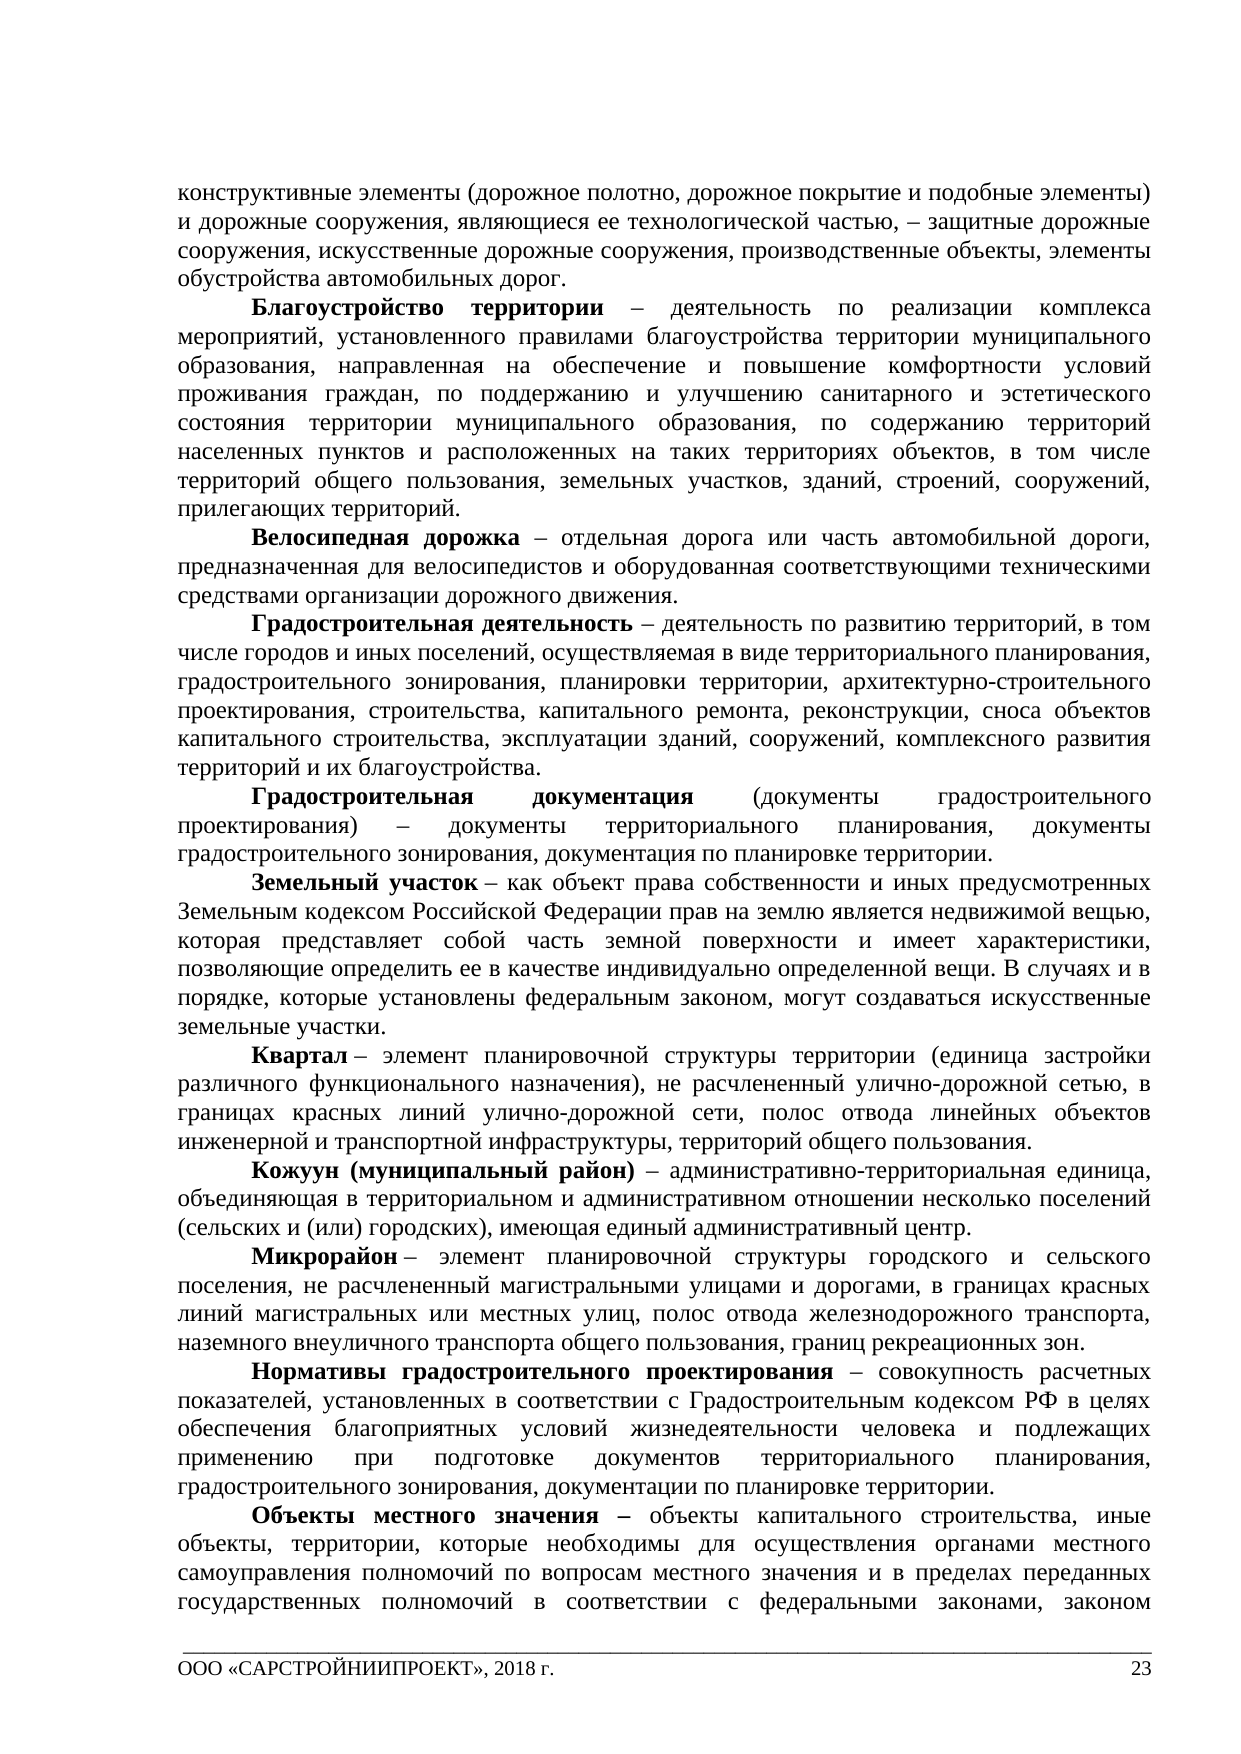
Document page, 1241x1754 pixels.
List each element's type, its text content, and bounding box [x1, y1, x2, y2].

text Велосипедная дорожка – отдельная дорога или часть автомобильной дороги, предназначенная для велосипедистов и оборудованная соответствующими техническими средствами организации дорожного движения. [177, 522, 1152, 608]
text Градостроительная документация (документы градостроительного проектирования) – документы территориального планирования, документы градостроительного зонирования, документация по планировке территории. [177, 781, 1152, 867]
text Нормативы градостроительного проектирования – совокупность расчетных показателей, установленных в соответствии с Градостроительным кодексом РФ в целях обеспечения благоприятных условий жизнедеятельности человека и подлежащих применению при подготовке документов территориального планирования, градостроительного зонирования, документации по планировке территории. [177, 1356, 1152, 1500]
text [177, 1500, 1152, 1615]
text Кожуун (муниципальный район) – административно-территориальная единица, объединяющая в территориальном и административном отношении несколько поселений (сельских и (или) городских), имеющая единый административный центр. [177, 1155, 1152, 1241]
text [177, 177, 1152, 292]
text Градостроительная деятельность – деятельность по развитию территорий, в том числе городов и иных поселений, осуществляемая в виде территориального планирования, градостроительного зонирования, планировки территории, архитектурно-строительного проектирования, строительства, капитального ремонта, реконструкции, сноса объектов капитального строительства, эксплуатации зданий, сооружений, комплексного развития территорий и их благоустройства. [177, 608, 1152, 781]
text Земельный участок – как объект права собственности и иных предусмотренных Земельным кодексом Российской Федерации прав на землю является недвижимой вещью, которая представляет собой часть земной поверхности и имеет характеристики, позволяющие определить ее в качестве индивидуально определенной вещи. В случаях и в порядке, которые установлены федеральным законом, могут создаваться искусственные земельные участки. [177, 867, 1152, 1040]
text Квартал – элемент планировочной структуры территории (единица застройки различного функционального назначения), не расчлененный улично-дорожной сетью, в границах красных линий улично-дорожной сети, полос отвода линейных объектов инженерной и транспортной инфраструктуры, территорий общего пользования. [177, 1040, 1152, 1155]
text Благоустройство территории – деятельность по реализации комплекса мероприятий, установленного правилами благоустройства территории муниципального образования, направленная на обеспечение и повышение комфортности условий проживания граждан, по поддержанию и улучшению санитарного и эстетического состояния территории муниципального образования, по содержанию территорий населенных пунктов и расположенных на таких территориях объектов, в том числе территорий общего пользования, земельных участков, зданий, строений, сооружений, прилегающих территорий. [177, 292, 1152, 522]
text Микрорайон – элемент планировочной структуры городского и сельского поселения, не расчлененный магистральными улицами и дорогами, в границах красных линий магистральных или местных улиц, полос отвода железнодорожного транспорта, наземного внеуличного транспорта общего пользования, границ рекреационных зон. [177, 1241, 1152, 1356]
